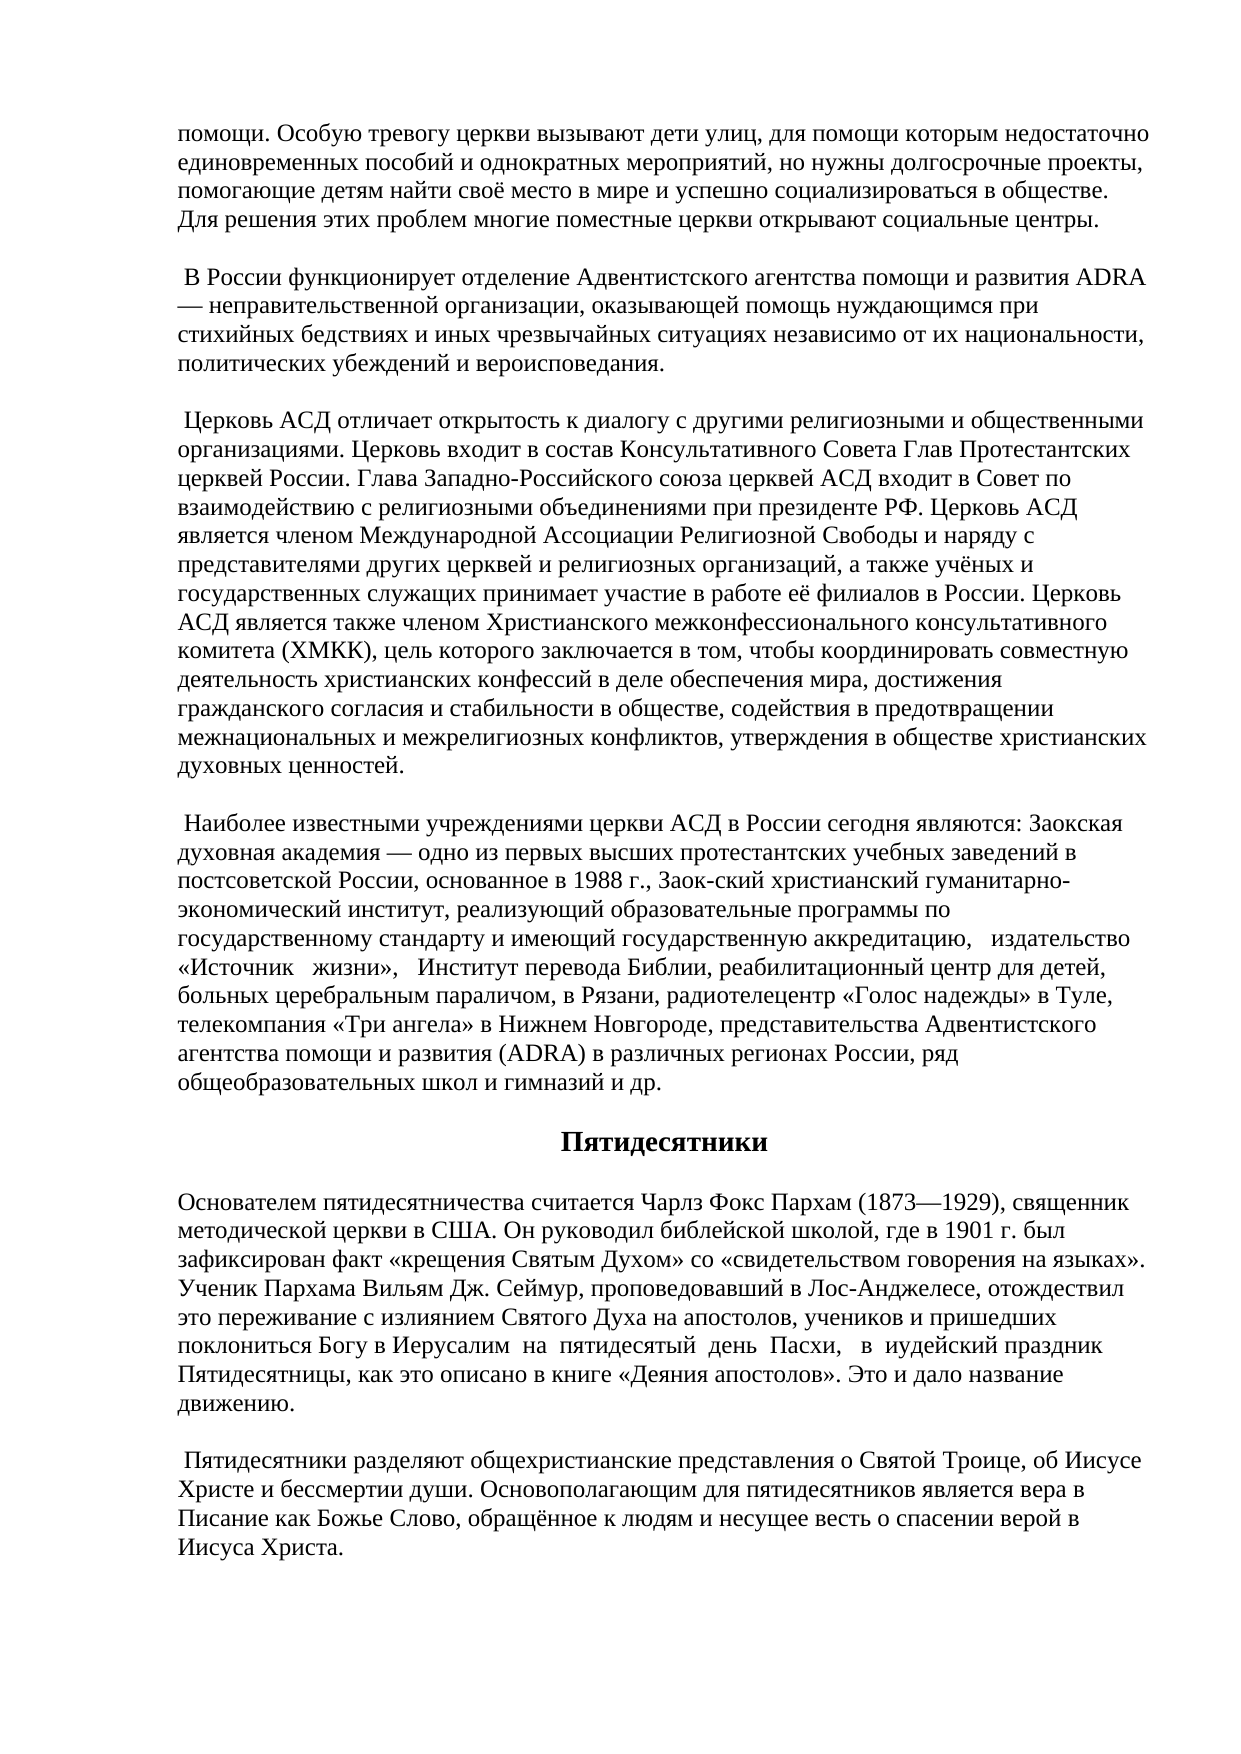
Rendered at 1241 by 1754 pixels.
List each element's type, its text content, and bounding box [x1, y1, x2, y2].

text Наиболее известными учреждениями церкви АСД в России сегодня являются: Заокская духовная академия — одно из первых высших протестантских учебных заведений в постсоветской России, основанное в 1988 г., Заок-ский христианский гуманитарно-экономический институт, реализующий образовательные программы по государственному стандарту и имеющий государственную аккредитацию, издательство «Источник жизни», Институт перевода Библии, реабилитационный центр для детей, больных церебральным параличом, в Рязани, радиотелецентр «Голос надежды» в Туле, телекомпания «Три ангела» в Нижнем Новгороде, представительства Адвентистского агентства помощи и развития (ADRA) в различных регионах России, ряд общеобразовательных школ и гимназий и др. [177, 808, 1152, 1096]
text В России функционирует отделение Адвентистского агентства помощи и развития ADRA — неправительственной организации, оказывающей помощь нуждающимся при стихийных бедствиях и иных чрезвычайных ситуациях независимо от их национальности, политических убеждений и вероисповедания. [177, 262, 1152, 377]
text Пятидесятники разделяют общехристианские представления о Святой Троице, об Иисусе Христе и бессмертии души. Основополагающим для пятидесятников является вера в Писание как Божье Слово, обращённое к людям и несущее весть о спасении верой в Иисуса Христа. [177, 1445, 1152, 1560]
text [177, 118, 1152, 233]
text Основателем пятидесятничества считается Чарлз Фокс Пархам (1873—1929), священник методической церкви в США. Он руководил библейской школой, где в 1901 г. был зафиксирован факт «крещения Святым Духом» со «свидетельством говорения на языках». Ученик Пархама Вильям Дж. Сеймур, проповедовавший в Лос-Анджелесе, отождествил это переживание с излиянием Святого Духа на апостолов, учеников и пришедших поклониться Богу в Иерусалим на пятидесятый день Пасхи, в иудейский праздник Пятидесятницы, как это описано в книге «Деяния апостолов». Это и дало название движению. [177, 1187, 1152, 1417]
text Пятидесятники [177, 1124, 1152, 1158]
text Церковь АСД отличает открытость к диалогу с другими религиозными и общественными организациями. Церковь входит в состав Консультативного Совета Глав Протестантских церквей России. Глава Западно-Российского союза церквей АСД входит в Совет по взаимодействию с религиозными объединениями при президенте РФ. Церковь АСД является членом Международной Ассоциации Религиозной Свободы и наряду с представителями других церквей и религиозных организаций, а также учёных и государственных служащих принимает участие в работе её филиалов в России. Церковь АСД является также членом Христианского межконфессионального консультативного комитета (ХМКК), цель которого заключается в том, чтобы координировать совместную деятельность христианских конфессий в деле обеспечения мира, достижения гражданского согласия и стабильности в обществе, содействия в предотвращении межнациональных и межрелигиозных конфликтов, утверждения в обществе христианских духовных ценностей. [177, 406, 1152, 779]
